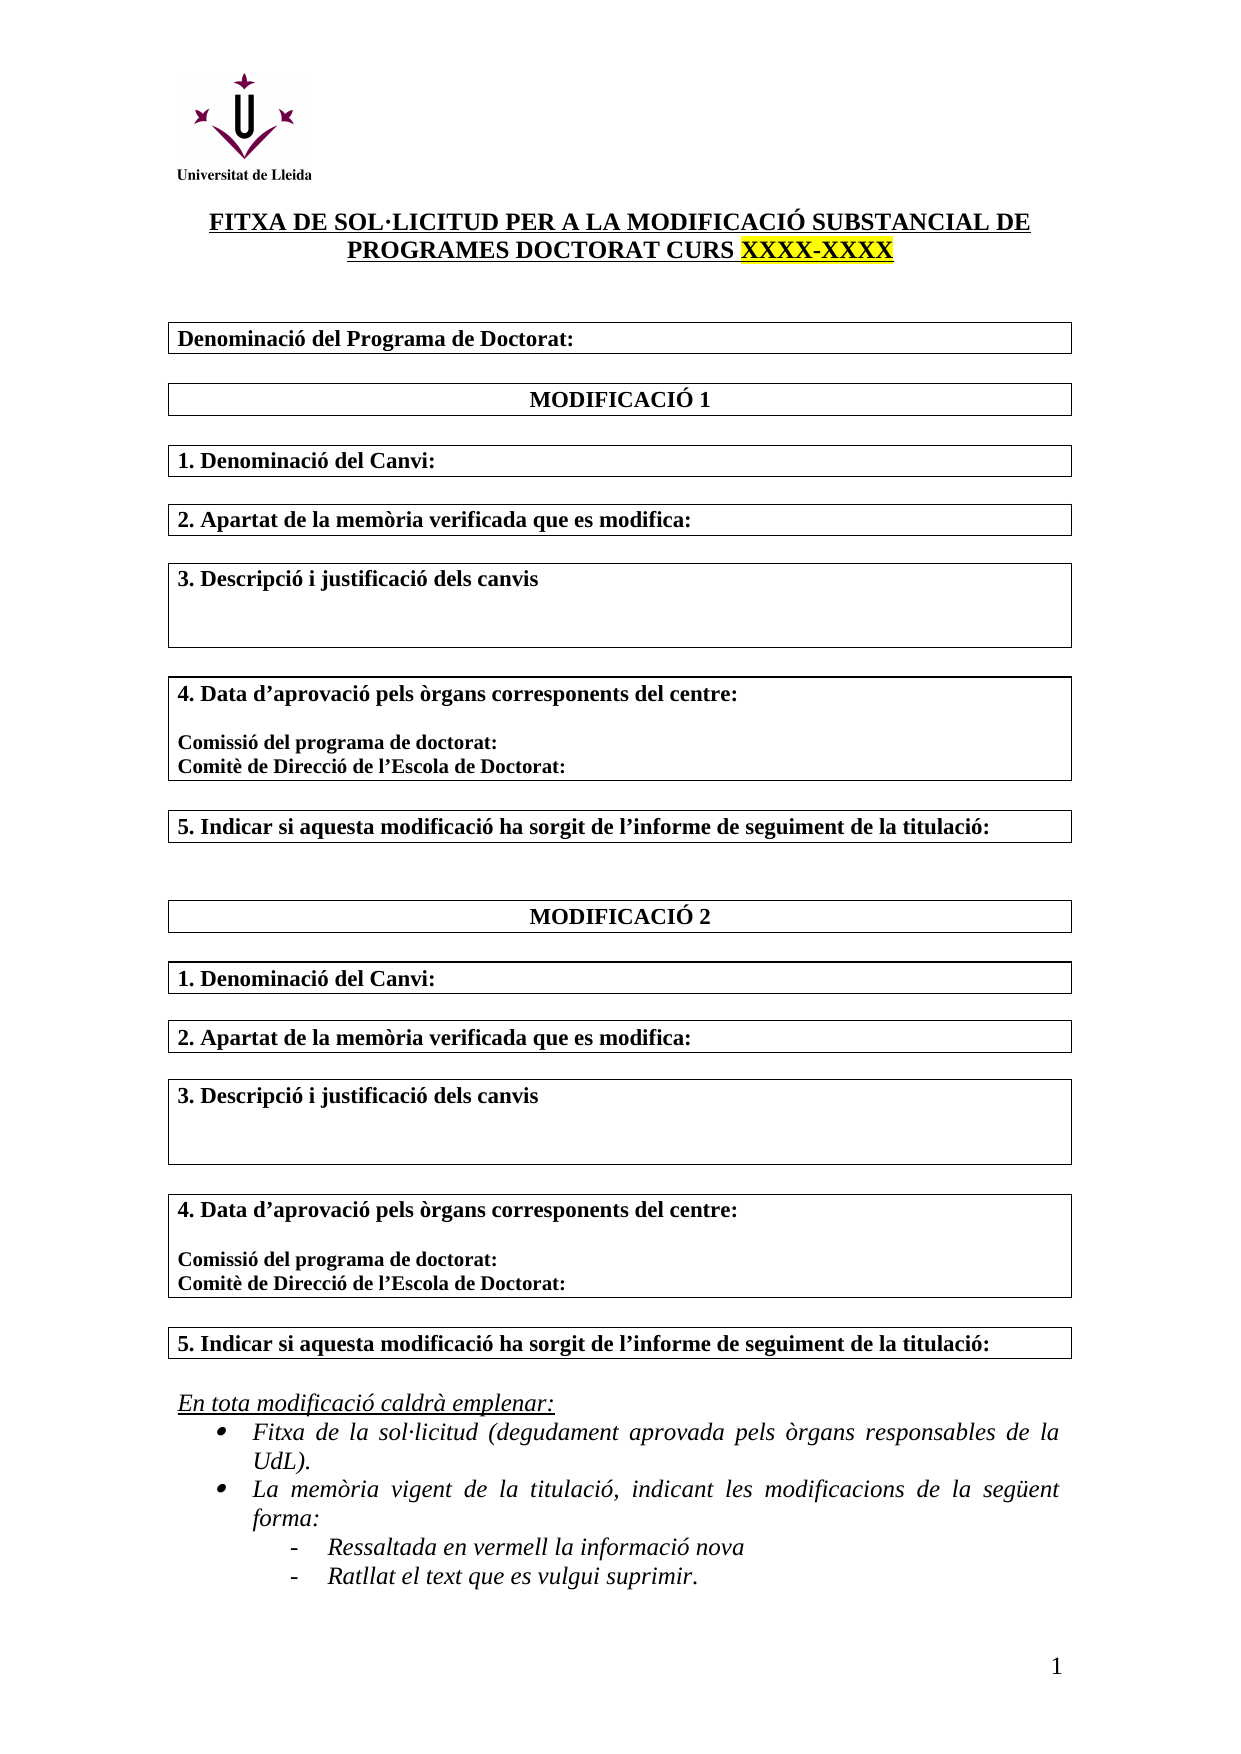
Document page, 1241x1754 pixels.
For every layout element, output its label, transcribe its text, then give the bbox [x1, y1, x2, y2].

text 3. Descripció i justificació dels canvis [169, 564, 1071, 592]
text FITXA DE SOL·LICITUD PER A LA MODIFICACIÓ SUBSTANCIAL DE PROGRAMES DOCTORAT CURS XXXX-XXXX [177, 207, 1063, 264]
text Denominació del Programa de Doctorat: [169, 323, 1071, 353]
text 2. Apartat de la memòria verificada que es modifica: [169, 505, 1071, 535]
picture [177, 73, 312, 180]
text Comissió del programa de doctorat: [177, 1247, 1063, 1268]
text 1. Denominació del Canvi: [169, 446, 1071, 476]
text 1. Denominació del Canvi: [169, 963, 1071, 993]
text 5. Indicar si aquesta modificació ha sorgit de l’informe de seguiment de la titulació: [169, 1328, 1071, 1358]
text Comissió del programa de doctorat: [177, 730, 1063, 751]
text 3. Descripció i justificació dels canvis [169, 1080, 1071, 1109]
text Comitè de Direcció de l’Escola de Doctorat: [169, 1268, 1071, 1297]
text 4. Data d’aprovació pels òrgans corresponents del centre: [169, 1195, 1071, 1223]
text Modificació 2 [169, 901, 1071, 932]
list Fitxa de la sol·licitud (degudament aprovada pels òrgans responsables de la UdL). [215, 1417, 1063, 1474]
text Comitè de Direcció de l’Escola de Doctorat: [169, 751, 1071, 780]
text 2. Apartat de la memòria verificada que es modifica: [169, 1021, 1071, 1052]
text 4. Data d’aprovació pels òrgans corresponents del centre: [169, 678, 1071, 706]
list La memòria vigent de la titulació, indicant les modificacions de la següent forma: [215, 1474, 1063, 1532]
list Ressaltada en vermell la informació nova [290, 1532, 1063, 1561]
text Modificació 1 [169, 384, 1071, 415]
text 5. Indicar si aquesta modificació ha sorgit de l’informe de seguiment de la titulació: [169, 811, 1071, 842]
list Ratllat el text que es vulgui suprimir. [290, 1561, 1063, 1589]
text En tota modificació caldrà emplenar: [177, 1388, 1063, 1417]
